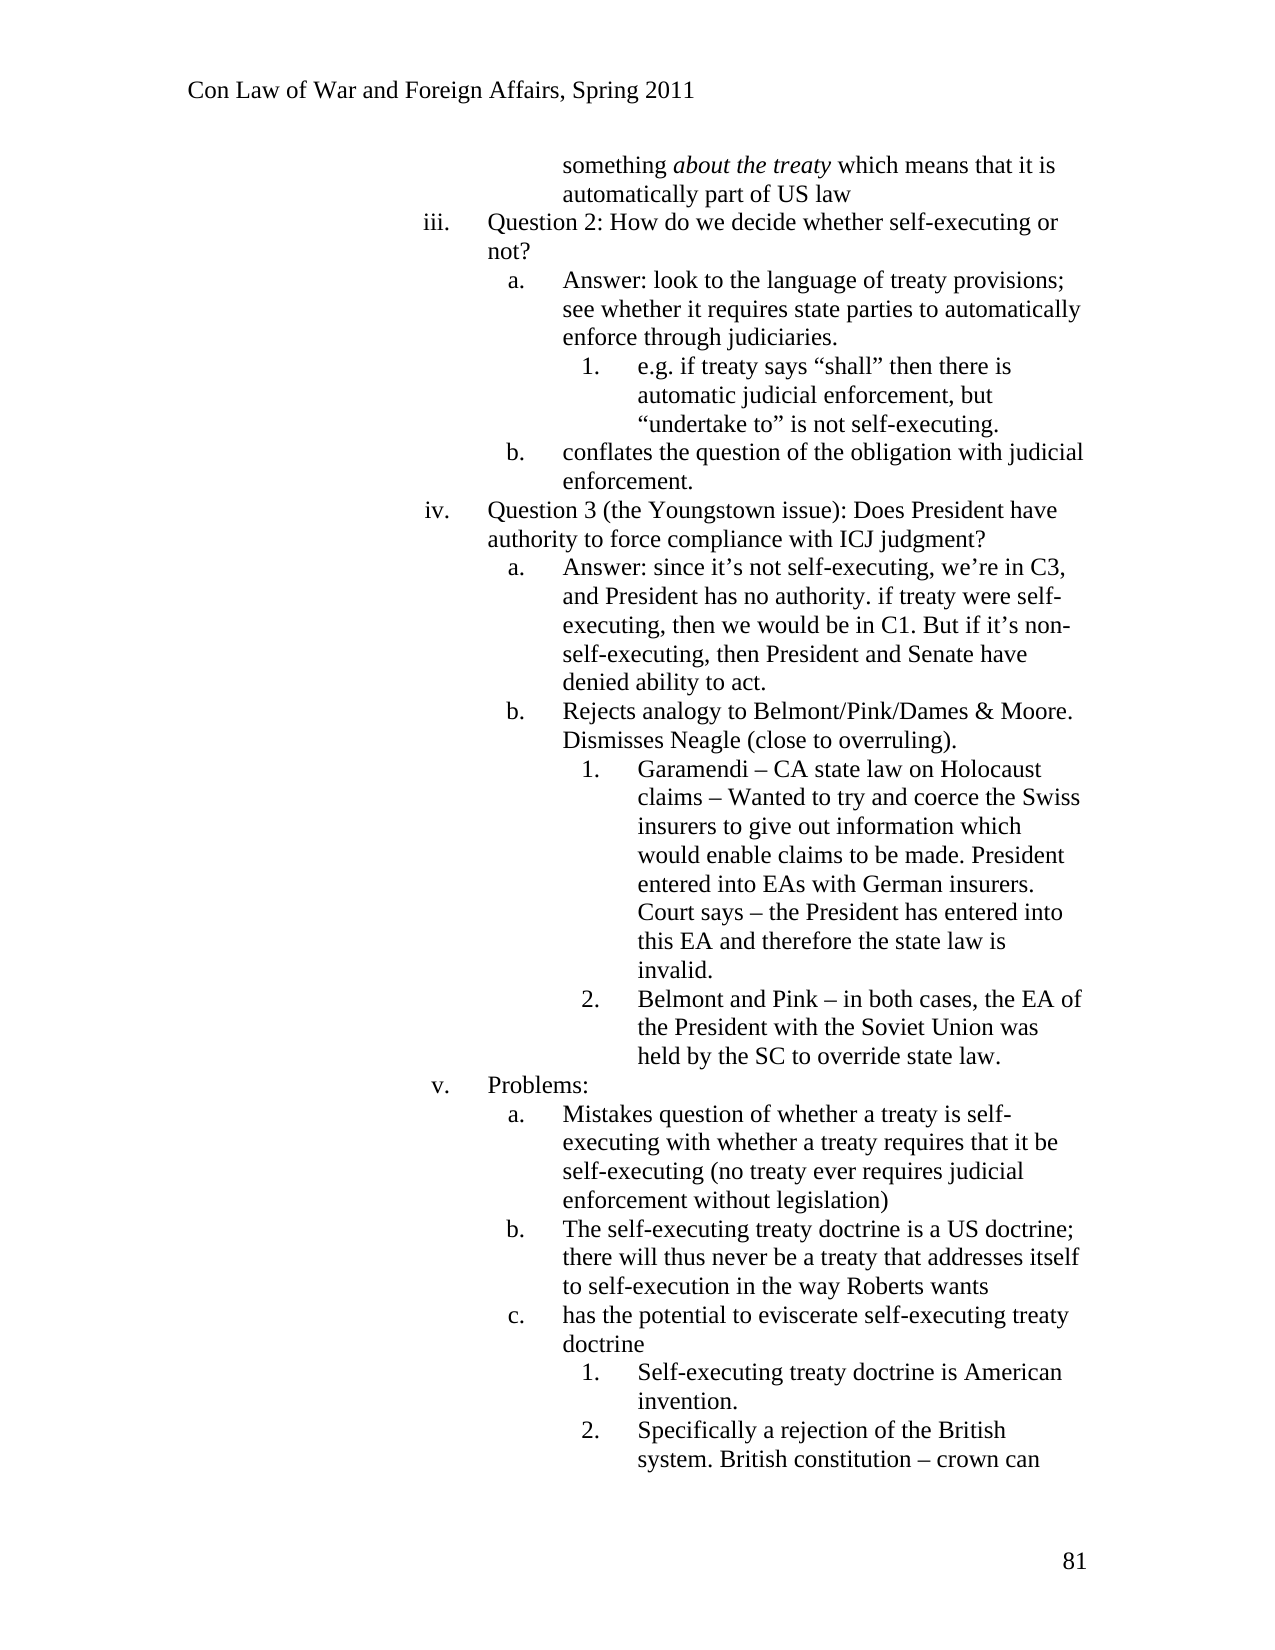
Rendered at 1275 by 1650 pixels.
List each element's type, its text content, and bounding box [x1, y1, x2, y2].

list has the potential to eviscerate self-executing treaty doctrine [525, 1300, 1087, 1357]
list Rejects analogy to Belmont/Pink/Dames & Moore. Dismisses Neagle (close to overruling). [525, 696, 1087, 754]
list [600, 1415, 1087, 1472]
list e.g. if treaty says “shall” then there is automatic judicial enforcement, but “undertake to” is not self-executing. [600, 351, 1087, 437]
list Mistakes question of whether a treaty is self-executing with whether a treaty requires that it be self-executing (no treaty ever requires judicial enforcement without legislation) [525, 1099, 1087, 1214]
list Problems: [450, 1070, 1087, 1099]
list Self-executing treaty doctrine is American invention. [600, 1357, 1087, 1415]
list Question 2: How do we decide whether self-executing or not? [450, 207, 1087, 265]
list Garamendi – CA state law on Holocaust claims – Wanted to try and coerce the Swiss insurers to give out information which would enable claims to be made. President entered into EAs with German insurers. Court says – the President has entered into this EA and therefore the state law is invalid. [600, 754, 1087, 984]
list Answer: look to the language of treaty provisions; see whether it requires state parties to automatically enforce through judiciaries. [525, 265, 1087, 351]
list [525, 150, 1087, 207]
list conflates the question of the obligation with judicial enforcement. [525, 437, 1087, 495]
list Belmont and Pink – in both cases, the EA of the President with the Soviet Union was held by the SC to override state law. [600, 984, 1087, 1070]
list Question 3 (the Youngstown issue): Does President have authority to force compliance with ICJ judgment? [450, 495, 1087, 552]
list The self-executing treaty doctrine is a US doctrine; there will thus never be a treaty that addresses itself to self-execution in the way Roberts wants [525, 1214, 1087, 1300]
list Answer: since it’s not self-executing, we’re in C3, and President has no authority. if treaty were self-executing, then we would be in C1. But if it’s non-self-executing, then President and Senate have denied ability to act. [525, 552, 1087, 696]
